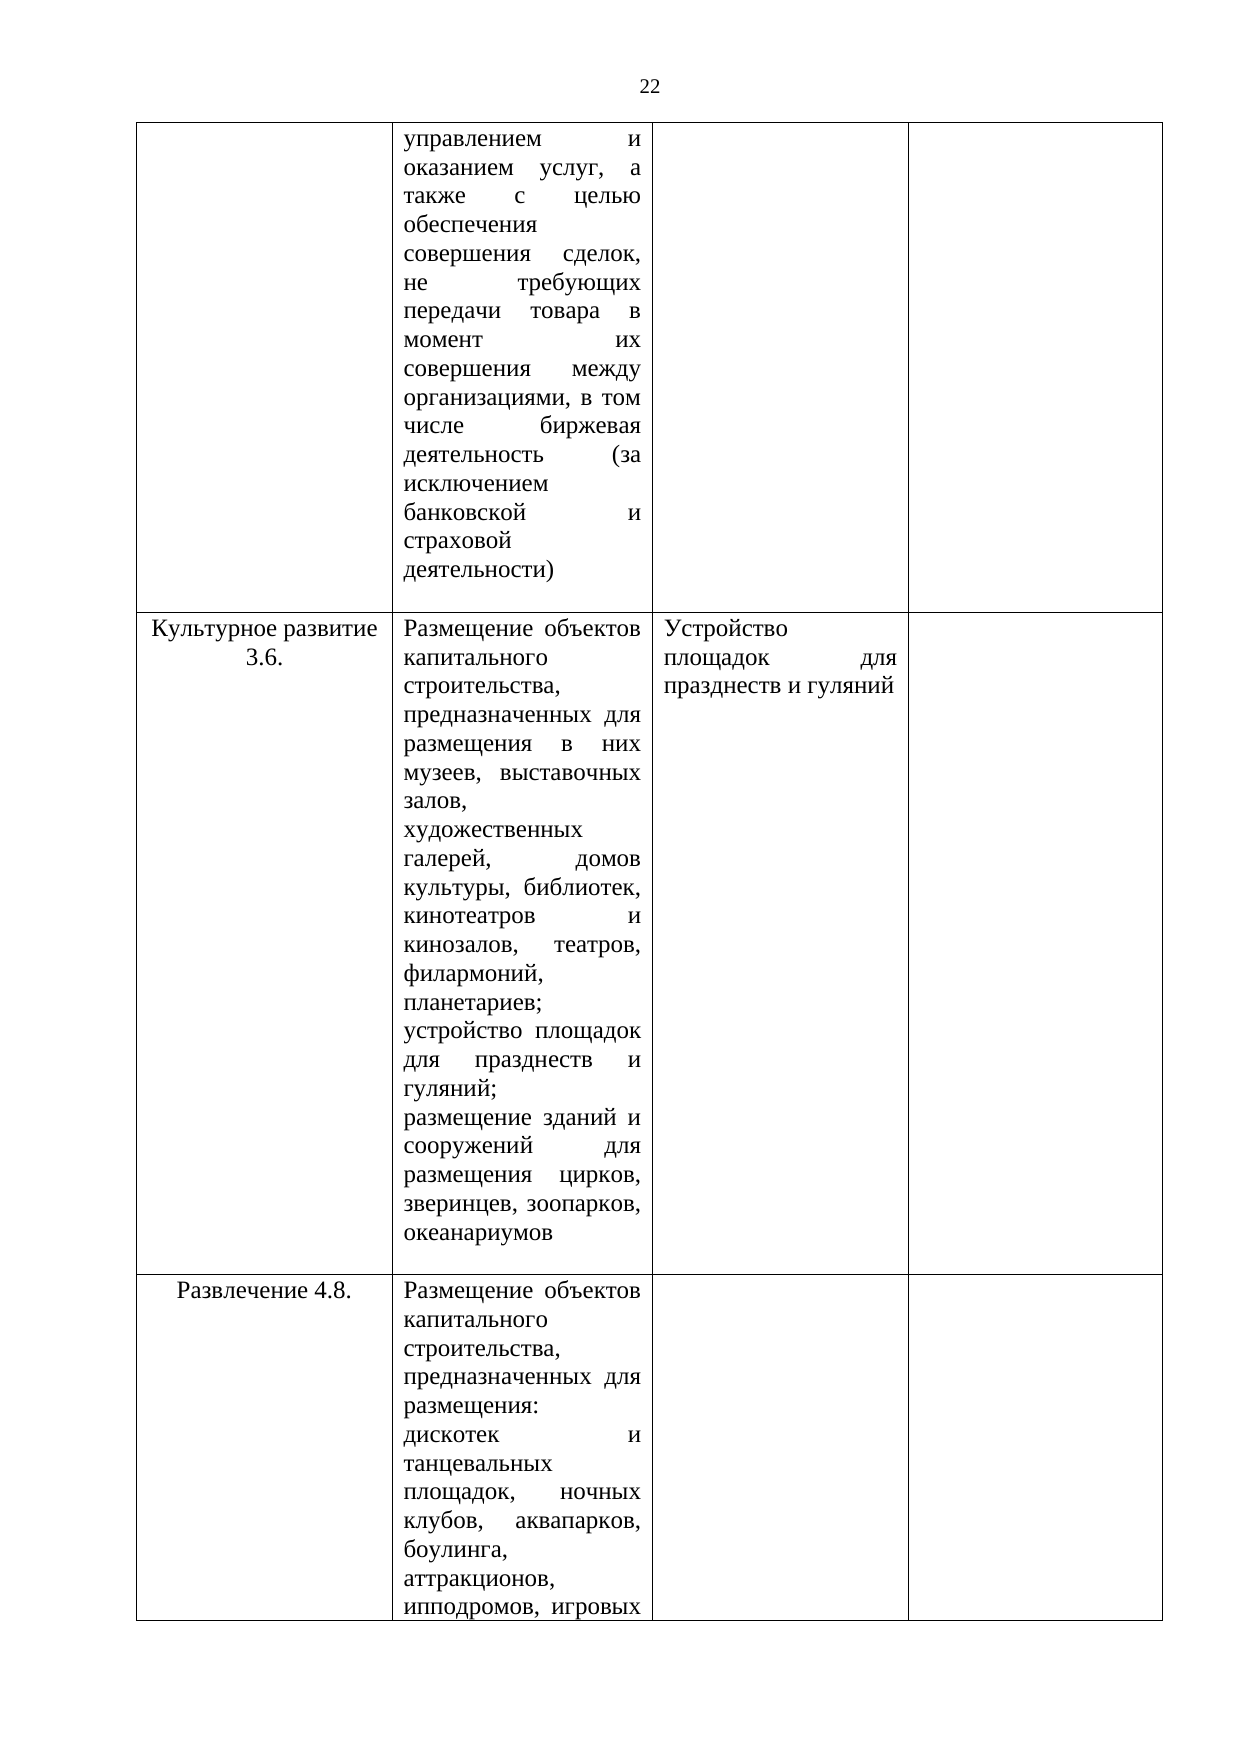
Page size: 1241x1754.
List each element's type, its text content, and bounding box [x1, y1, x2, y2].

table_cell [393, 123, 652, 612]
table_cell Развлечение 4.8. [137, 1275, 392, 1620]
table_cell Размещение объектов капитального строительства, предназначенных для размещения в них музеев, выставочных залов, художественных галерей, домов культуры, библиотек, кинотеатров и кинозалов, театров, филармоний, планетариев; устройство площадок для празднеств и гуляний; размещение зданий и сооружений для размещения цирков, зверинцев, зоопарков, океанариумов [393, 613, 652, 1274]
table_cell [653, 123, 908, 612]
table_cell Устройство площадок для празднеств и гуляний [653, 613, 908, 1274]
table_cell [393, 1275, 652, 1620]
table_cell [137, 123, 392, 612]
table_cell [909, 123, 1162, 612]
table_cell [909, 1275, 1162, 1620]
table_cell [909, 613, 1162, 1274]
table_cell [653, 1275, 908, 1620]
table_cell Культурное развитие 3.6. [137, 613, 392, 1274]
